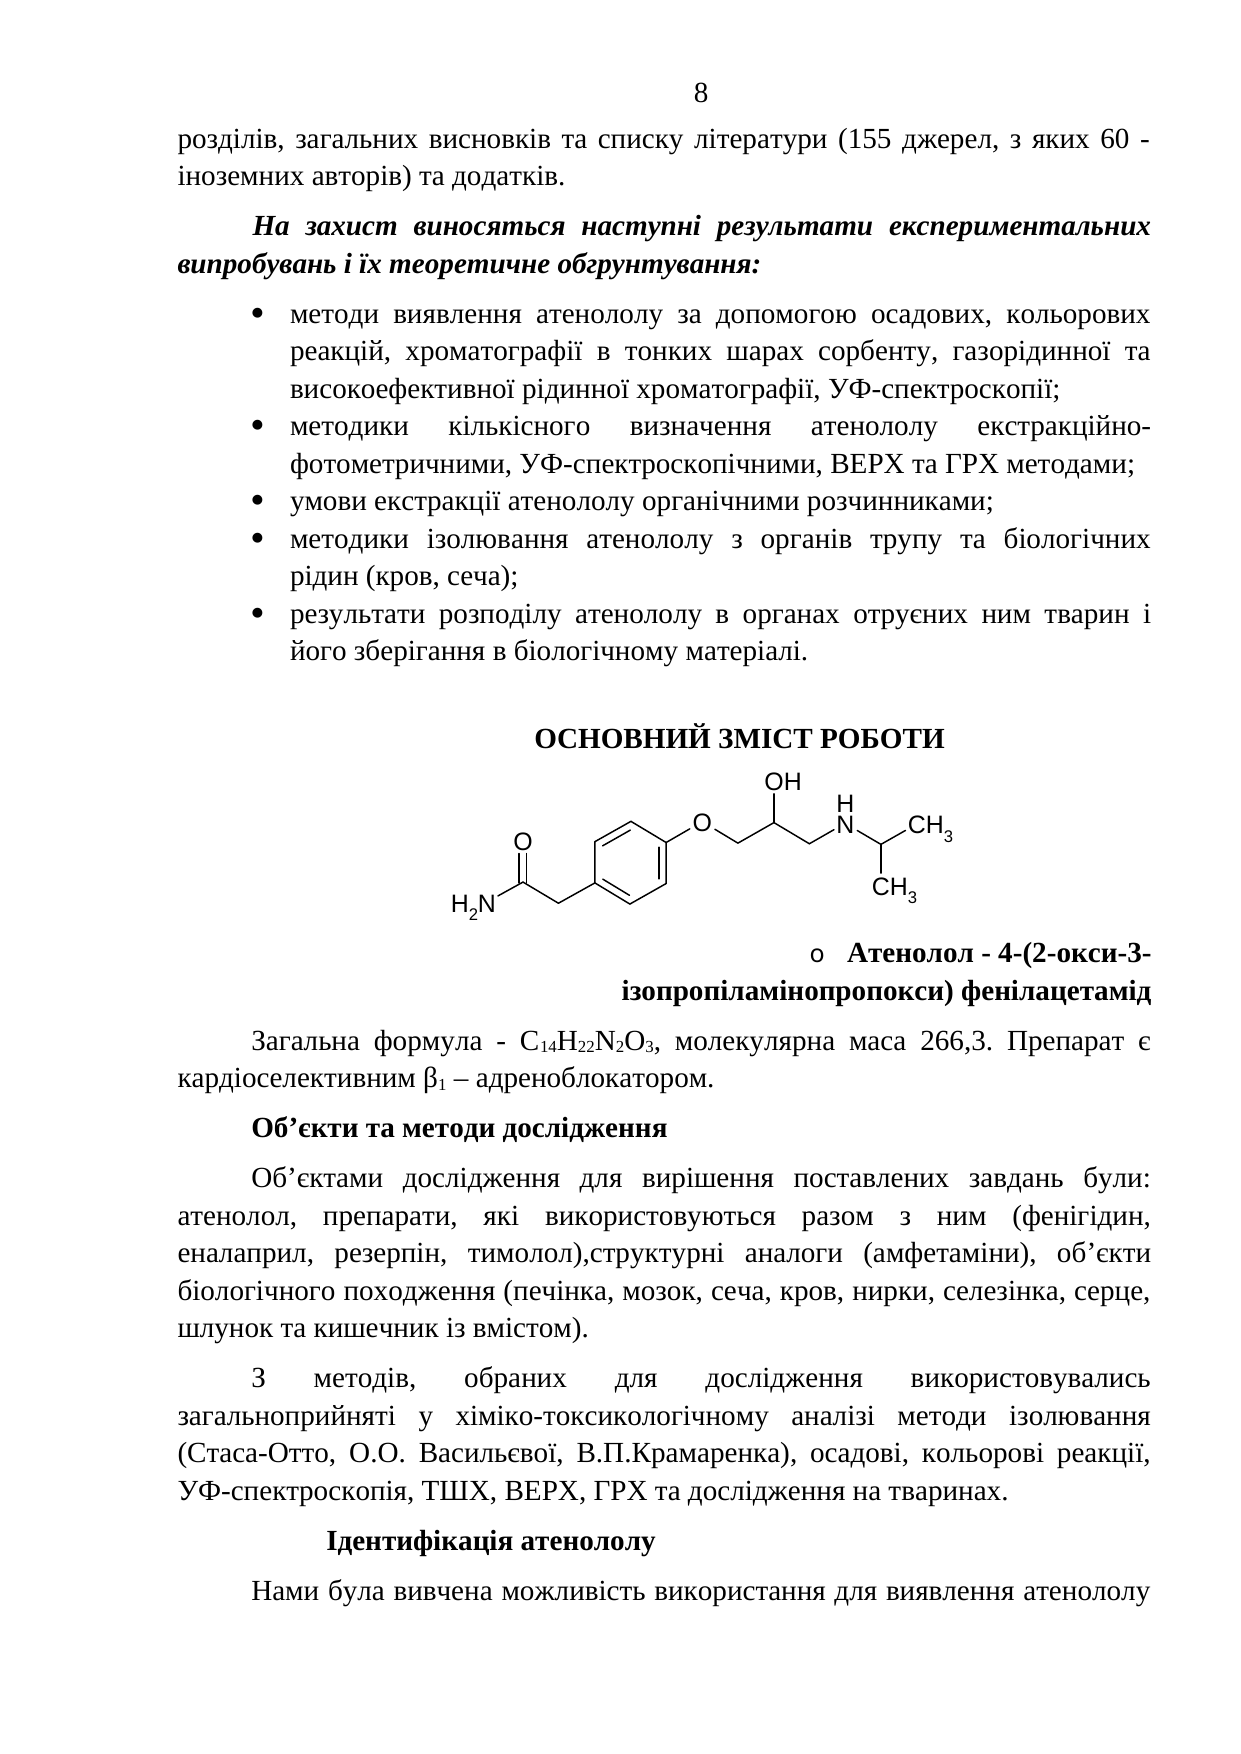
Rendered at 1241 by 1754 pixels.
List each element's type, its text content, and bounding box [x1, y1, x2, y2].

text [177, 1570, 1152, 1607]
text Загальна формула - С14Н22N2О3, молекулярна маса 266,3. Препарат є кардіоселективним β1 – адреноблокатором. [177, 1020, 1152, 1095]
text Об’єктами дослідження для вирішення поставлених завдань були: атенолол, препарати, які використовуються разом з ним (фенігідин, еналаприл, резерпін, тимолол),структурні аналоги (амфетаміни), об’єкти біологічного походження (печінка, мозок, сеча, кров, нирки, селезінка, серце, шлунок та кишечник із вмістом). [177, 1157, 1152, 1345]
text На захист виносяться наступні результати експериментальних випробувань і їх теоретичне обгрунтування: [177, 206, 1152, 281]
table_header [166, 768, 1163, 932]
text Об’єкти та методи дослідження [177, 1107, 1152, 1145]
text З методів, обраних для дослідження використовувались загальноприйняті у хіміко-токсикологічному аналізі методи ізолювання (Стаса-Отто, О.О. Васильєвої, В.П.Крамаренка), осадові, кольорові реакції, УФ-спектроскопія, ТШХ, ВЕРХ, ГРХ та дослідження на тваринах. [177, 1357, 1152, 1507]
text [177, 118, 1152, 193]
list методики ізолювання атенололу з органів трупу та біологічних рідин (кров, сеча); [252, 518, 1152, 593]
list методики кількісного визначення атенололу екстракційно-фотометричними, УФ-спектроскопічними, ВЕРХ та ГРХ методами; [252, 406, 1152, 481]
text ОСНОВНИЙ ЗМІСТ РОБОТИ [252, 718, 1152, 756]
list методи виявлення атенололу за допомогою осадових, кольорових реакцій, хроматографії в тонких шарах сорбенту, газорідинної та високоефективної рідинної хроматографії, УФ-спектроскопії; [252, 293, 1152, 406]
list результати розподілу атенололу в органах отруєних ним тварин і його зберігання в біологічному матеріалі. [252, 593, 1152, 668]
list умови екстракції атенололу органічними розчинниками; [252, 481, 1152, 518]
text Ідентифікація атенололу [251, 1520, 1152, 1557]
subtitle Атенолол - 4-(2-окси-3-ізопропіламінопропокси) фенілацетамід [515, 932, 1152, 1007]
